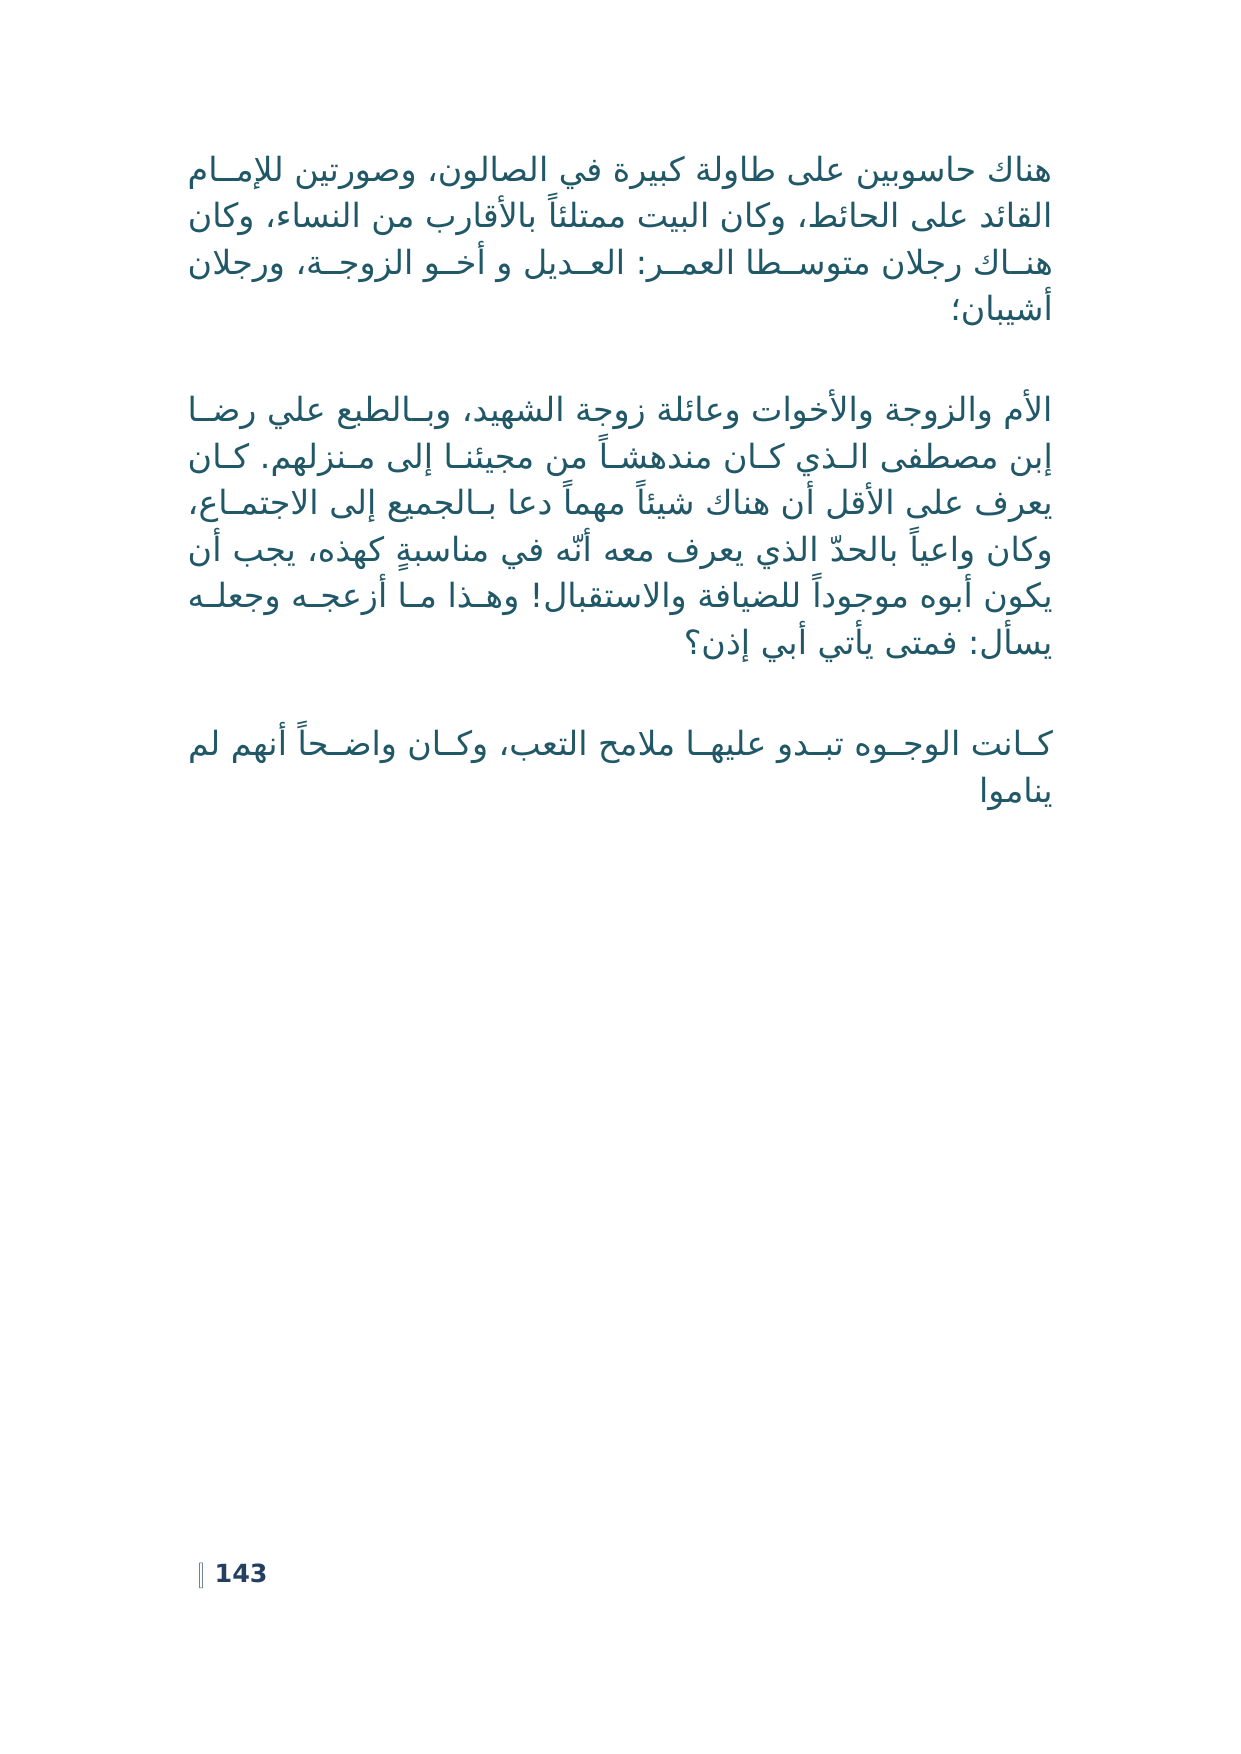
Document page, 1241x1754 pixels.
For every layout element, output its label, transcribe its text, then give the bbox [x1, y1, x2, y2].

text الأم والزوجة والأخوات وعائلة زوجة الشهيد، وبالطبع علي رضا إبن مصطفى الذي كان مندهشاً من مجيئنا إلى منزلهم. كان يعرف على الأقل أن هناك شيئاً مهماً دعا بالجميع إلى الاجتماع، وكان واعياً بالحدّ الذي يعرف معه أنّه في مناسبةٍ كهذه، يجب أن يكون أبوه موجوداً للضيافة والاستقبال! وهذا ما أزعجه وجعله يسأل: فمتى يأتي أبي إذن؟ [187, 391, 1053, 662]
text كانت الوجوه تبدو عليها ملامح التعب، وكان واضحاً أنهم لم يناموا [187, 724, 1053, 810]
text هناك حاسوبين على طاولة كبيرة في الصالون، وصورتين للإمام القائد على الحائط، وكان البيت ممتلئاً بالأقارب من النساء، وكان هناك رجلان متوسطا العمر: العديل و أخو الزوجة، ورجلان أشيبان؛ [187, 150, 1053, 328]
